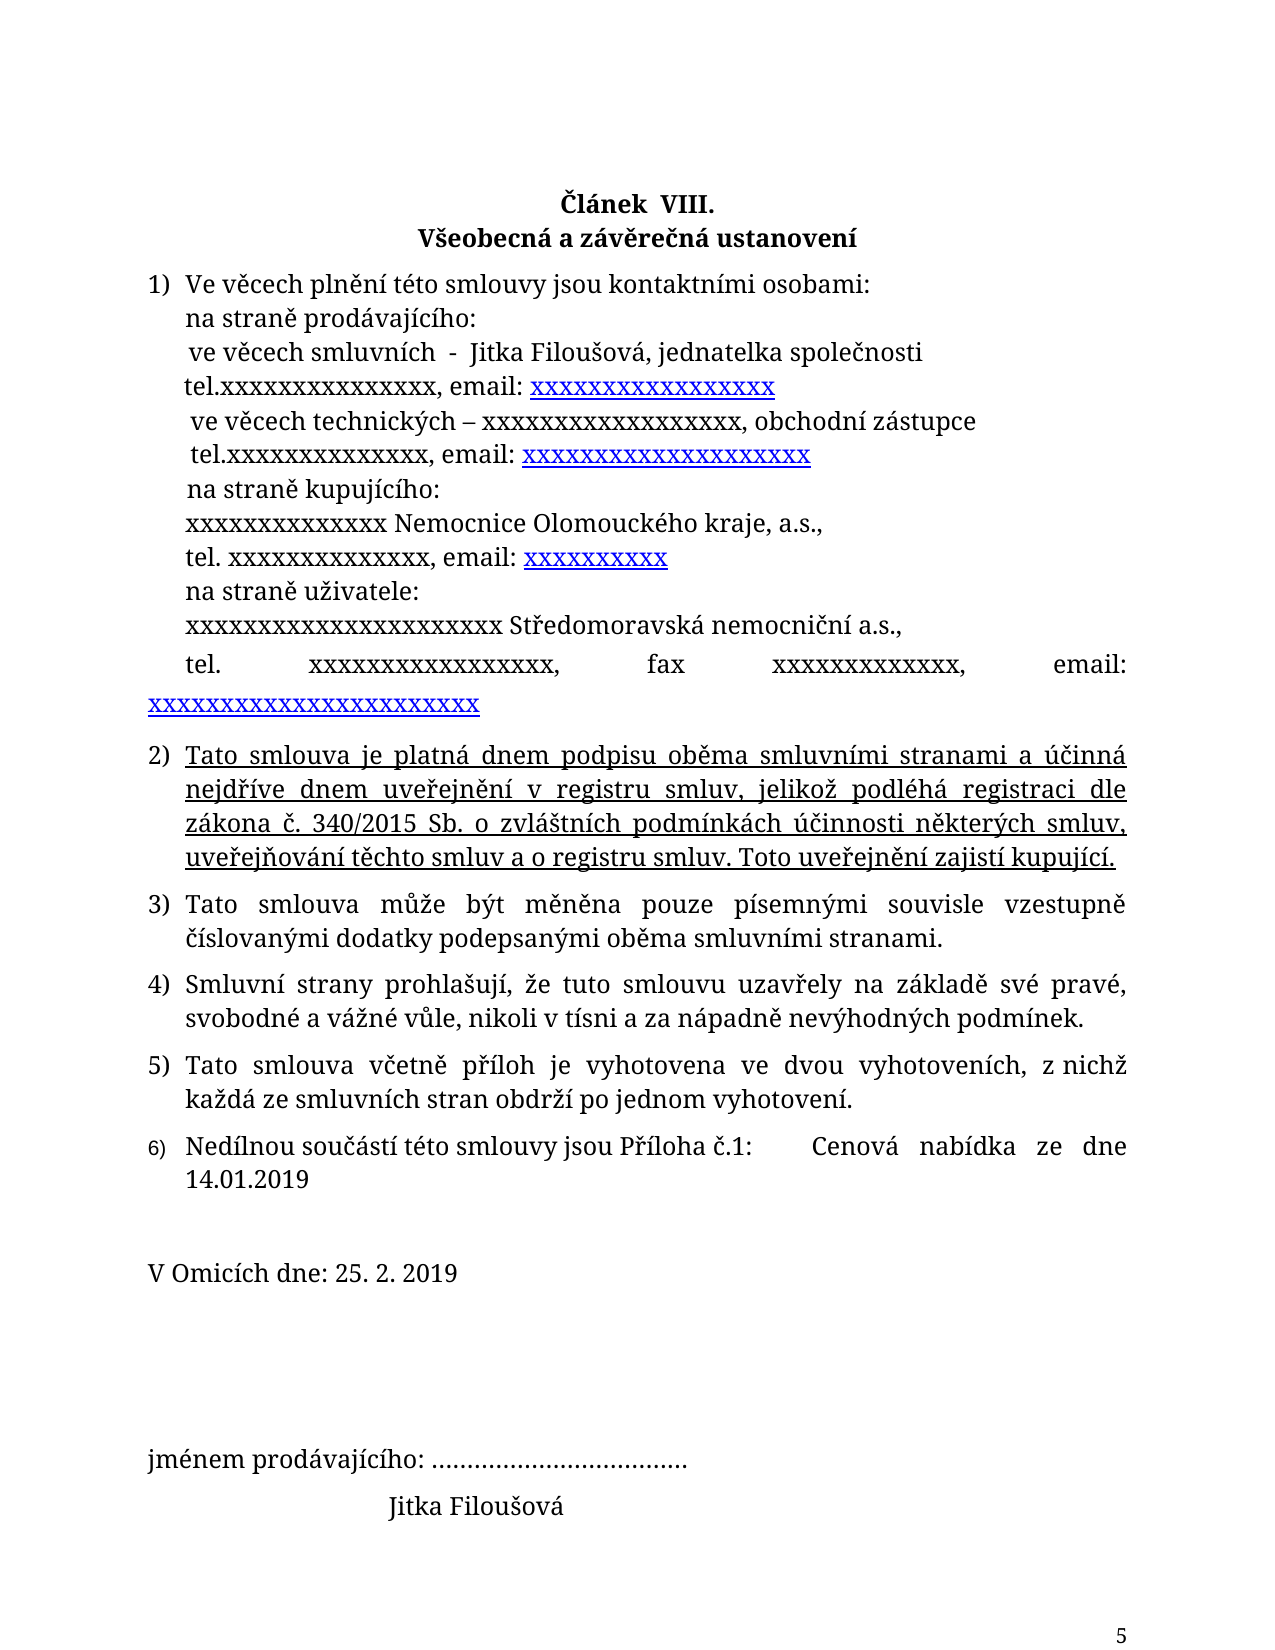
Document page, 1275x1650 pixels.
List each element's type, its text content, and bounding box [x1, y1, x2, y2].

text ve věcech smluvních - Jitka Filoušová, jednatelka společnosti [148, 335, 1127, 369]
list Tato smlouva je platná dnem podpisu oběma smluvními stranami a účinná nejdříve dnem uveřejnění v registru smluv, jelikož podléhá registraci dle zákona č. 340/2015 Sb. o zvláštních podmínkách účinnosti některých smluv, uveřejňování těchto smluv a o registru smluv. Toto uveřejnění zajistí kupující. [148, 737, 1127, 874]
text na straně prodávajícího: [185, 301, 1127, 335]
text jménem prodávajícího: ……………………………… [148, 1442, 1127, 1476]
text Jitka Filoušová [148, 1488, 1127, 1522]
text tel. xxxxxxxxxxxxxxxxx, fax xxxxxxxxxxxxx, email: xxxxxxxxxxxxxxxxxxxxxxx [148, 647, 1127, 720]
list Smluvní strany prohlašují, že tuto smlouvu uzavřely na základě své pravé, svobodné a vážné vůle, nikoli v tísni a za nápadně nevýhodných podmínek. [148, 967, 1127, 1035]
text tel.xxxxxxxxxxxxxx, email: xxxxxxxxxxxxxxxxxxxx [148, 437, 1127, 471]
text na straně uživatele: [185, 573, 1127, 607]
text Článek VIII. [148, 186, 1127, 220]
text xxxxxxxxxxxxxx Nemocnice Olomouckého kraje, a.s., [148, 505, 1127, 539]
text xxxxxxxxxxxxxxxxxxxxxx Středomoravská nemocniční a.s., [148, 607, 1127, 642]
list Tato smlouva může být měněna pouze písemnými souvisle vzestupně číslovanými dodatky podepsanými oběma smluvními stranami. [148, 886, 1127, 954]
text Všeobecná a závěrečná ustanovení [148, 220, 1127, 254]
text tel. xxxxxxxxxxxxxx, email: xxxxxxxxxx [148, 539, 1127, 573]
list Ve věcech plnění této smlouvy jsou kontaktními osobami: [148, 267, 1127, 301]
list Tato smlouva včetně příloh je vyhotovena ve dvou vyhotoveních, z nichž každá ze smluvních stran obdrží po jednom vyhotovení. [148, 1047, 1127, 1116]
list Nedílnou součástí této smlouvy jsou Příloha č.1: Cenová nabídka ze dne 14.01.2019 [148, 1128, 1127, 1196]
text tel.xxxxxxxxxxxxxxx, email: xxxxxxxxxxxxxxxxx [148, 369, 1127, 403]
text ve věcech technických – xxxxxxxxxxxxxxxxxx, obchodní zástupce [148, 403, 1127, 437]
text na straně kupujícího: [148, 471, 1127, 505]
text V Omicích dne: 25. 2. 2019 [148, 1255, 1127, 1289]
